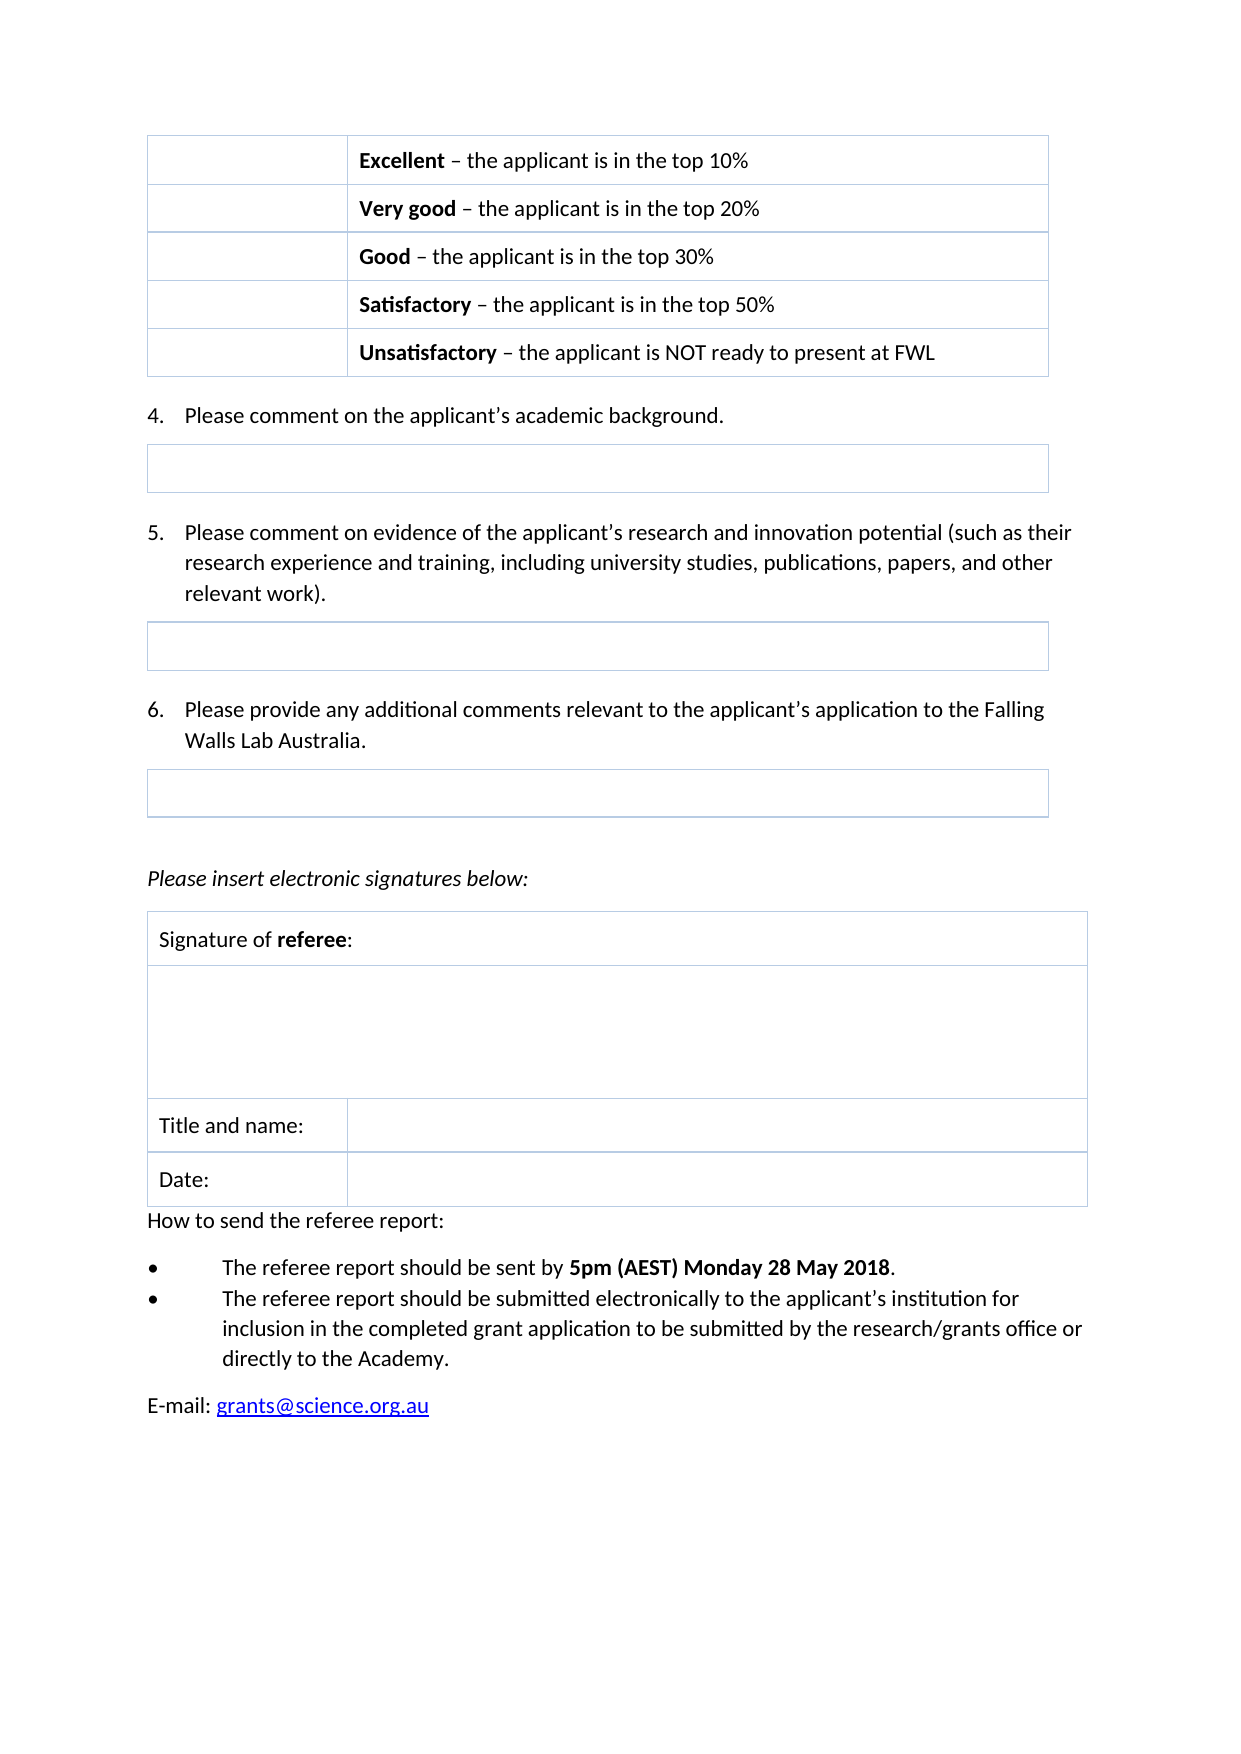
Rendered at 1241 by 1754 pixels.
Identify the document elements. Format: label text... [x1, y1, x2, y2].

list Please comment on evidence of the applicant’s research and innovation potential (such as their research experience and training, including university studies, publications, papers, and other relevant work). [147, 518, 1087, 607]
table_cell [348, 1153, 1087, 1206]
table_cell [148, 966, 1087, 1097]
table_cell [148, 281, 347, 327]
table_cell [148, 185, 347, 231]
table_header [148, 770, 1048, 816]
table_header [148, 623, 1048, 669]
table_cell Very good – the applicant is in the top 20% [348, 185, 1048, 231]
list Please provide any additional comments relevant to the applicant’s application to the Falling Walls Lab Australia. [147, 696, 1087, 754]
table_header [148, 445, 1048, 492]
table_cell [148, 136, 347, 183]
text How to send the referee report: [147, 1207, 1087, 1234]
list The referee report should be submitted electronically to the applicant’s institution for inclusion in the completed grant application to be submitted by the research/grants office or directly to the Academy. [147, 1284, 1087, 1372]
list The referee report should be sent by 5pm (AEST) Monday 28 May 2018. [147, 1253, 1087, 1281]
text E-mail: grants@science.org.au [147, 1391, 1087, 1419]
table_cell Satisfactory – the applicant is in the top 50% [348, 281, 1048, 327]
table_header Signature of referee: [148, 912, 1087, 965]
list Please comment on the applicant’s academic background. [147, 402, 1087, 429]
text Please insert electronic signatures below: [147, 864, 1087, 892]
table_cell Date: [148, 1153, 347, 1206]
table_cell Unsatisfactory – the applicant is NOT ready to present at FWL [348, 329, 1048, 376]
table_cell Excellent – the applicant is in the top 10% [348, 136, 1048, 183]
table_cell Good – the applicant is in the top 30% [348, 233, 1048, 279]
table_cell [348, 1099, 1087, 1151]
table_cell [148, 329, 347, 376]
table_cell Title and name: [148, 1099, 347, 1151]
table_cell [148, 233, 347, 279]
